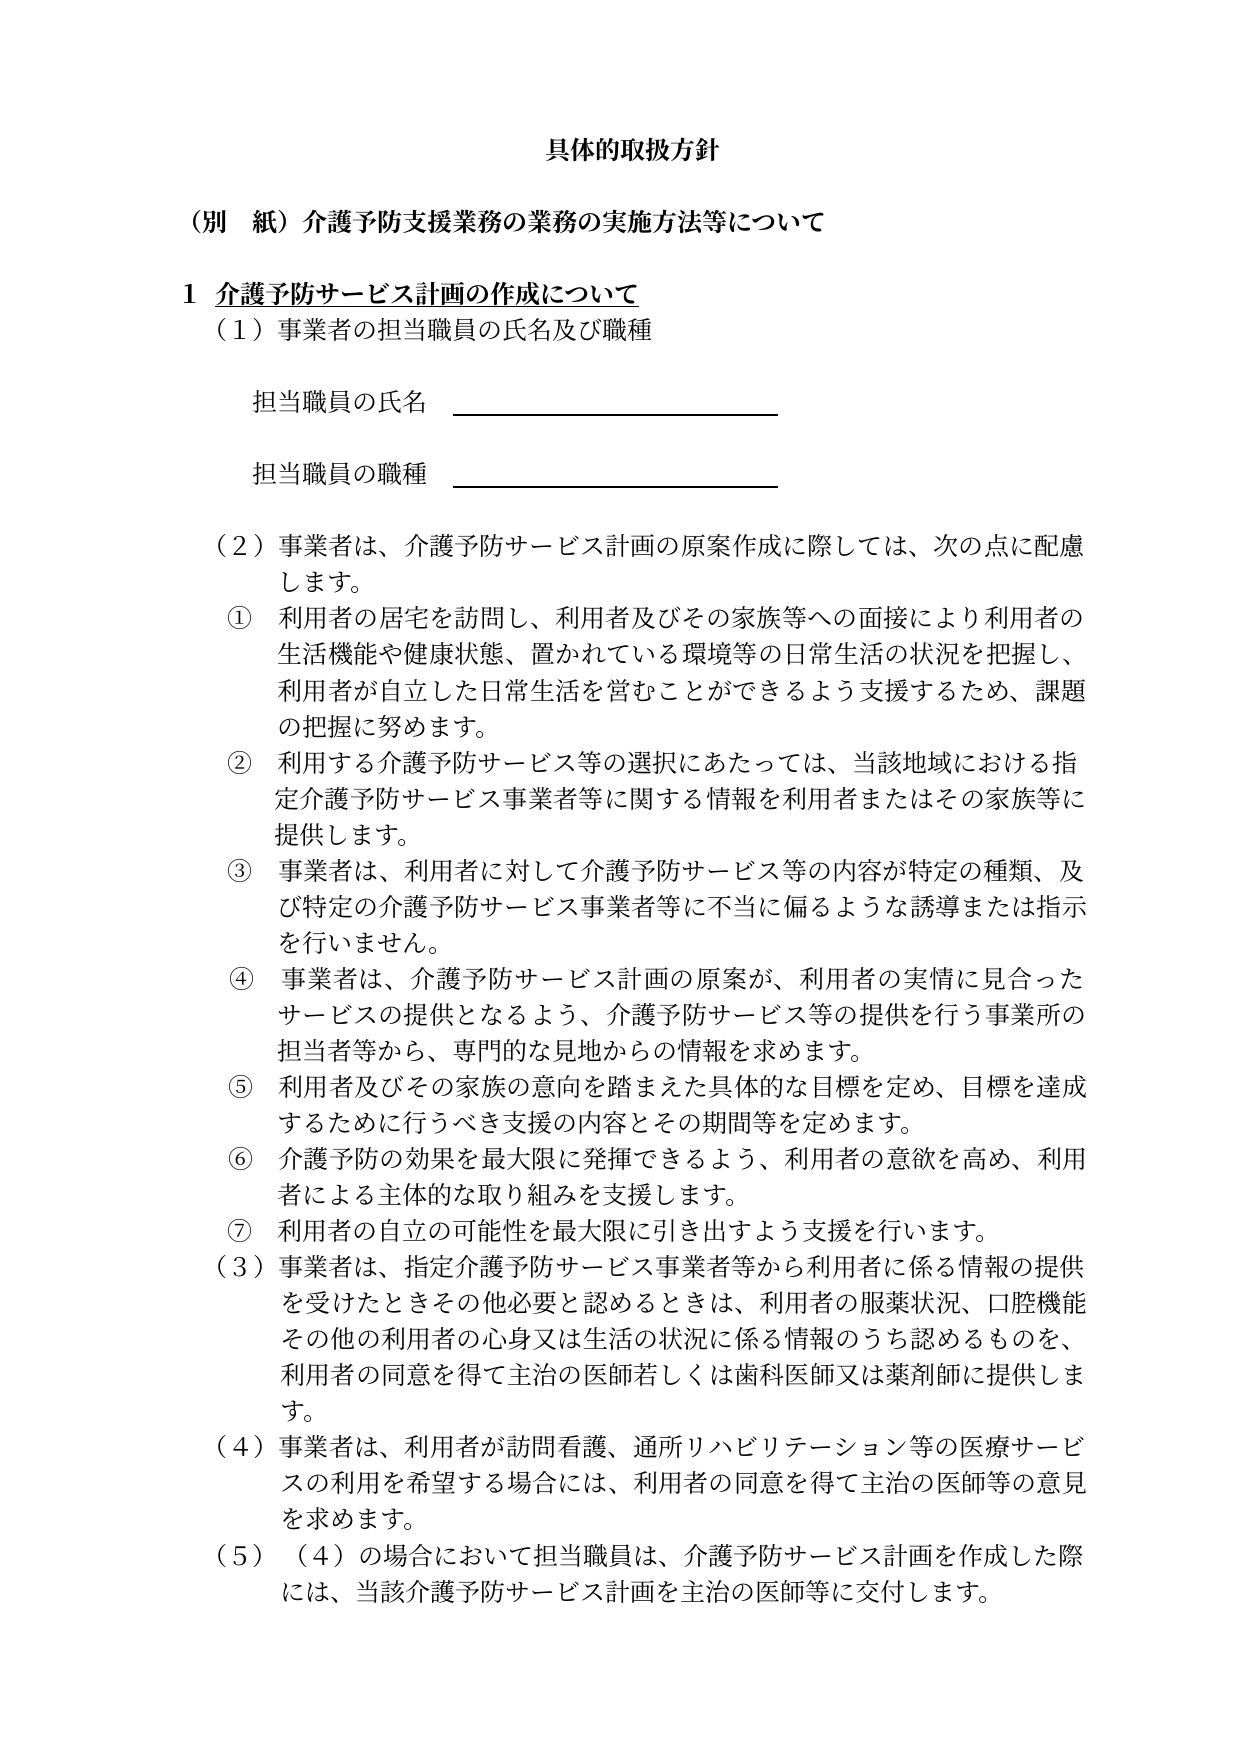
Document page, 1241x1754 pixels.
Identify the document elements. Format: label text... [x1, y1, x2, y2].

text ① 利用者の居宅を訪問し、利用者及びその家族等への面接により利用者の生活機能や健康状態、置かれている環境等の日常生活の状況を把握し、利用者が自立した日常生活を営むことができるよう支援するため、課題の把握に努めます。 [177, 599, 1087, 743]
text （５） （４）の場合において担当職員は、介護予防サービス計画を作成した際には、当該介護予防サービス計画を主治の医師等に交付します。 [177, 1536, 1087, 1608]
text （３）事業者は、指定介護予防サービス事業者等から利用者に係る情報の提供を受けたときその他必要と認めるときは、利用者の服薬状況、口腔機能その他の利用者の心身又は生活の状況に係る情報のうち認めるものを、利用者の同意を得て主治の医師若しくは歯科医師又は薬剤師に提供します。 [177, 1248, 1087, 1428]
text （１）事業者の担当職員の氏名及び職種 [177, 311, 1087, 347]
list 介護予防サービス計画の作成について [177, 275, 1087, 311]
text （４）事業者は、利用者が訪問看護、通所リハビリテーション等の医療サービスの利用を希望する場合には、利用者の同意を得て主治の医師等の意見を求めます。 [177, 1428, 1087, 1536]
text 担当職員の氏名 [177, 383, 1087, 419]
text 具体的取扱方針 [177, 131, 1087, 167]
text （２）事業者は、介護予防サービス計画の原案作成に際しては、次の点に配慮します。 [177, 527, 1087, 599]
text 担当職員の職種 [177, 455, 1087, 491]
text ④ 事業者は、介護予防サービス計画の原案が、利用者の実情に見合ったサービスの提供となるよう、介護予防サービス等の提供を行う事業所の担当者等から、専門的な見地からの情報を求めます。 [177, 959, 1087, 1068]
text ⑦ 利用者の自立の可能性を最大限に引き出すよう支援を行います。 [177, 1212, 1087, 1248]
text ⑥ 介護予防の効果を最大限に発揮できるよう、利用者の意欲を高め、利用者による主体的な取り組みを支援します。 [177, 1140, 1087, 1212]
text ⑤ 利用者及びその家族の意向を踏まえた具体的な目標を定め、目標を達成するために行うべき支援の内容とその期間等を定めます。 [177, 1068, 1087, 1140]
text 定介護予防サービス事業者等に関する情報を利用者またはその家族等に提供します。 [274, 779, 1087, 851]
text （別 紙）介護予防支援業務の業務の実施方法等について [177, 203, 1087, 239]
text ③ 事業者は、利用者に対して介護予防サービス等の内容が特定の種類、及び特定の介護予防サービス事業者等に不当に偏るような誘導または指示を行いません。 [177, 851, 1087, 959]
text ② 利用する介護予防サービス等の選択にあたっては、当該地域における指 [177, 743, 1087, 779]
